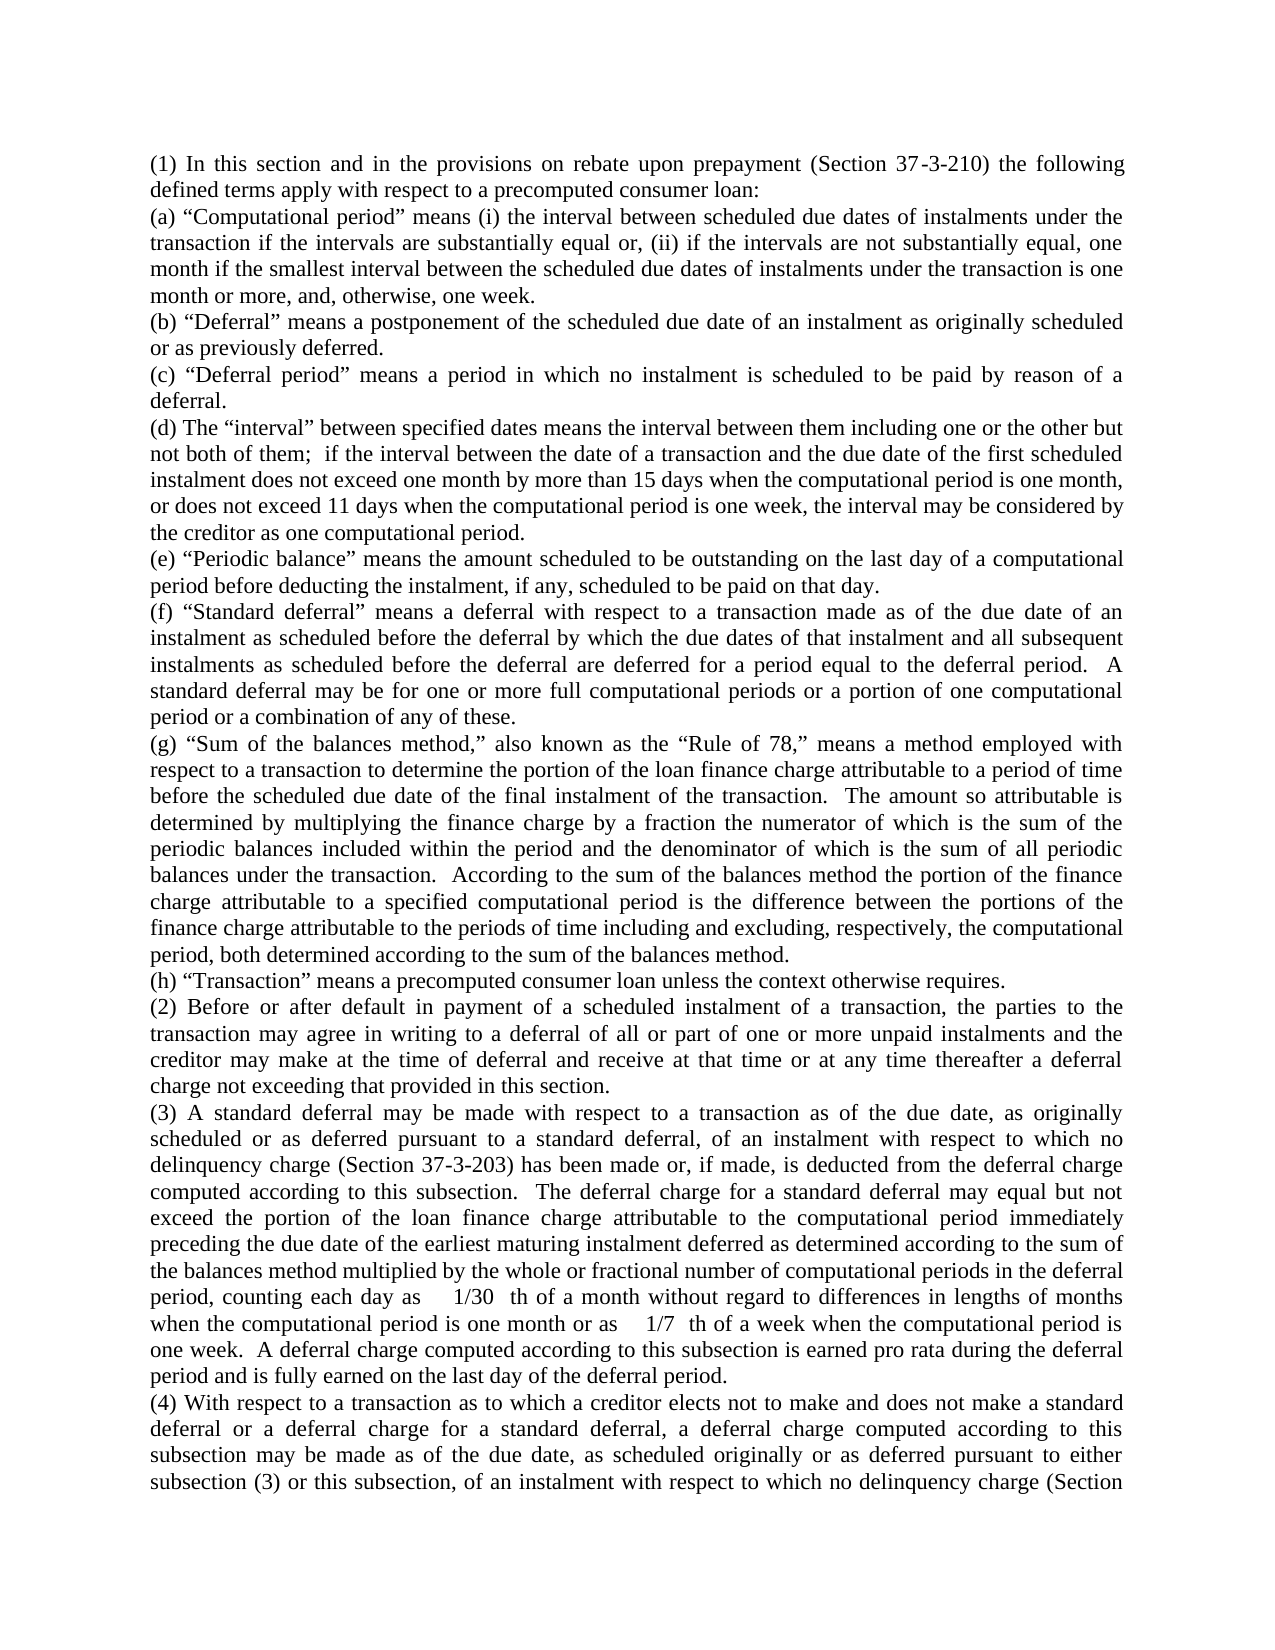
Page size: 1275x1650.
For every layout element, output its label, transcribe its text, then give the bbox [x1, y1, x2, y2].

text (1) In this section and in the provisions on rebate upon prepayment (Section 37-3-210) the following defined terms apply with respect to a precomputed consumer loan: [150, 150, 1125, 203]
text (f) “Standard deferral” means a deferral with respect to a transaction made as of the due date of an instalment as scheduled before the deferral by which the due dates of that instalment and all subsequent instalments as scheduled before the deferral are deferred for a period equal to the deferral period. A standard deferral may be for one or more full computational periods or a portion of one computational period or a combination of any of these. [150, 598, 1125, 730]
text (3) A standard deferral may be made with respect to a transaction as of the due date, as originally scheduled or as deferred pursuant to a standard deferral, of an instalment with respect to which no delinquency charge (Section 37-3-203) has been made or, if made, is deducted from the deferral charge computed according to this subsection. The deferral charge for a standard deferral may equal but not exceed the portion of the loan finance charge attributable to the computational period immediately preceding the due date of the earliest maturing instalment deferred as determined according to the sum of the balances method multiplied by the whole or fractional number of computational periods in the deferral period, counting each day as 1/30 th of a month without regard to differences in lengths of months when the computational period is one month or as 1/7 th of a week when the computational period is one week. A deferral charge computed according to this subsection is earned pro rata during the deferral period and is fully earned on the last day of the deferral period. [150, 1099, 1125, 1389]
text (2) Before or after default in payment of a scheduled instalment of a transaction, the parties to the transaction may agree in writing to a deferral of all or part of one or more unpaid instalments and the creditor may make at the time of deferral and receive at that time or at any time thereafter a deferral charge not exceeding that provided in this section. [150, 993, 1125, 1099]
text (d) The “interval” between specified dates means the interval between them including one or the other but not both of them; if the interval between the date of a transaction and the due date of the first scheduled instalment does not exceed one month by more than 15 days when the computational period is one month, or does not exceed 11 days when the computational period is one week, the interval may be considered by the creditor as one computational period. [150, 413, 1125, 545]
text (a) “Computational period” means (i) the interval between scheduled due dates of instalments under the transaction if the intervals are substantially equal or, (ii) if the intervals are not substantially equal, one month if the smallest interval between the scheduled due dates of instalments under the transaction is one month or more, and, otherwise, one week. [150, 203, 1125, 308]
text (c) “Deferral period” means a period in which no instalment is scheduled to be paid by reason of a deferral. [150, 361, 1125, 413]
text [150, 1389, 1125, 1494]
text (h) “Transaction” means a precomputed consumer loan unless the context otherwise requires. [150, 967, 1125, 993]
text (b) “Deferral” means a postponement of the scheduled due date of an instalment as originally scheduled or as previously deferred. [150, 308, 1125, 361]
text (e) “Periodic balance” means the amount scheduled to be outstanding on the last day of a computational period before deducting the instalment, if any, scheduled to be paid on that day. [150, 545, 1125, 598]
text (g) “Sum of the balances method,” also known as the “Rule of 78,” means a method employed with respect to a transaction to determine the portion of the loan finance charge attributable to a period of time before the scheduled due date of the final instalment of the transaction. The amount so attributable is determined by multiplying the finance charge by a fraction the numerator of which is the sum of the periodic balances included within the period and the denominator of which is the sum of all periodic balances under the transaction. According to the sum of the balances method the portion of the finance charge attributable to a specified computational period is the difference between the portions of the finance charge attributable to the periods of time including and excluding, respectively, the computational period, both determined according to the sum of the balances method. [150, 730, 1125, 967]
